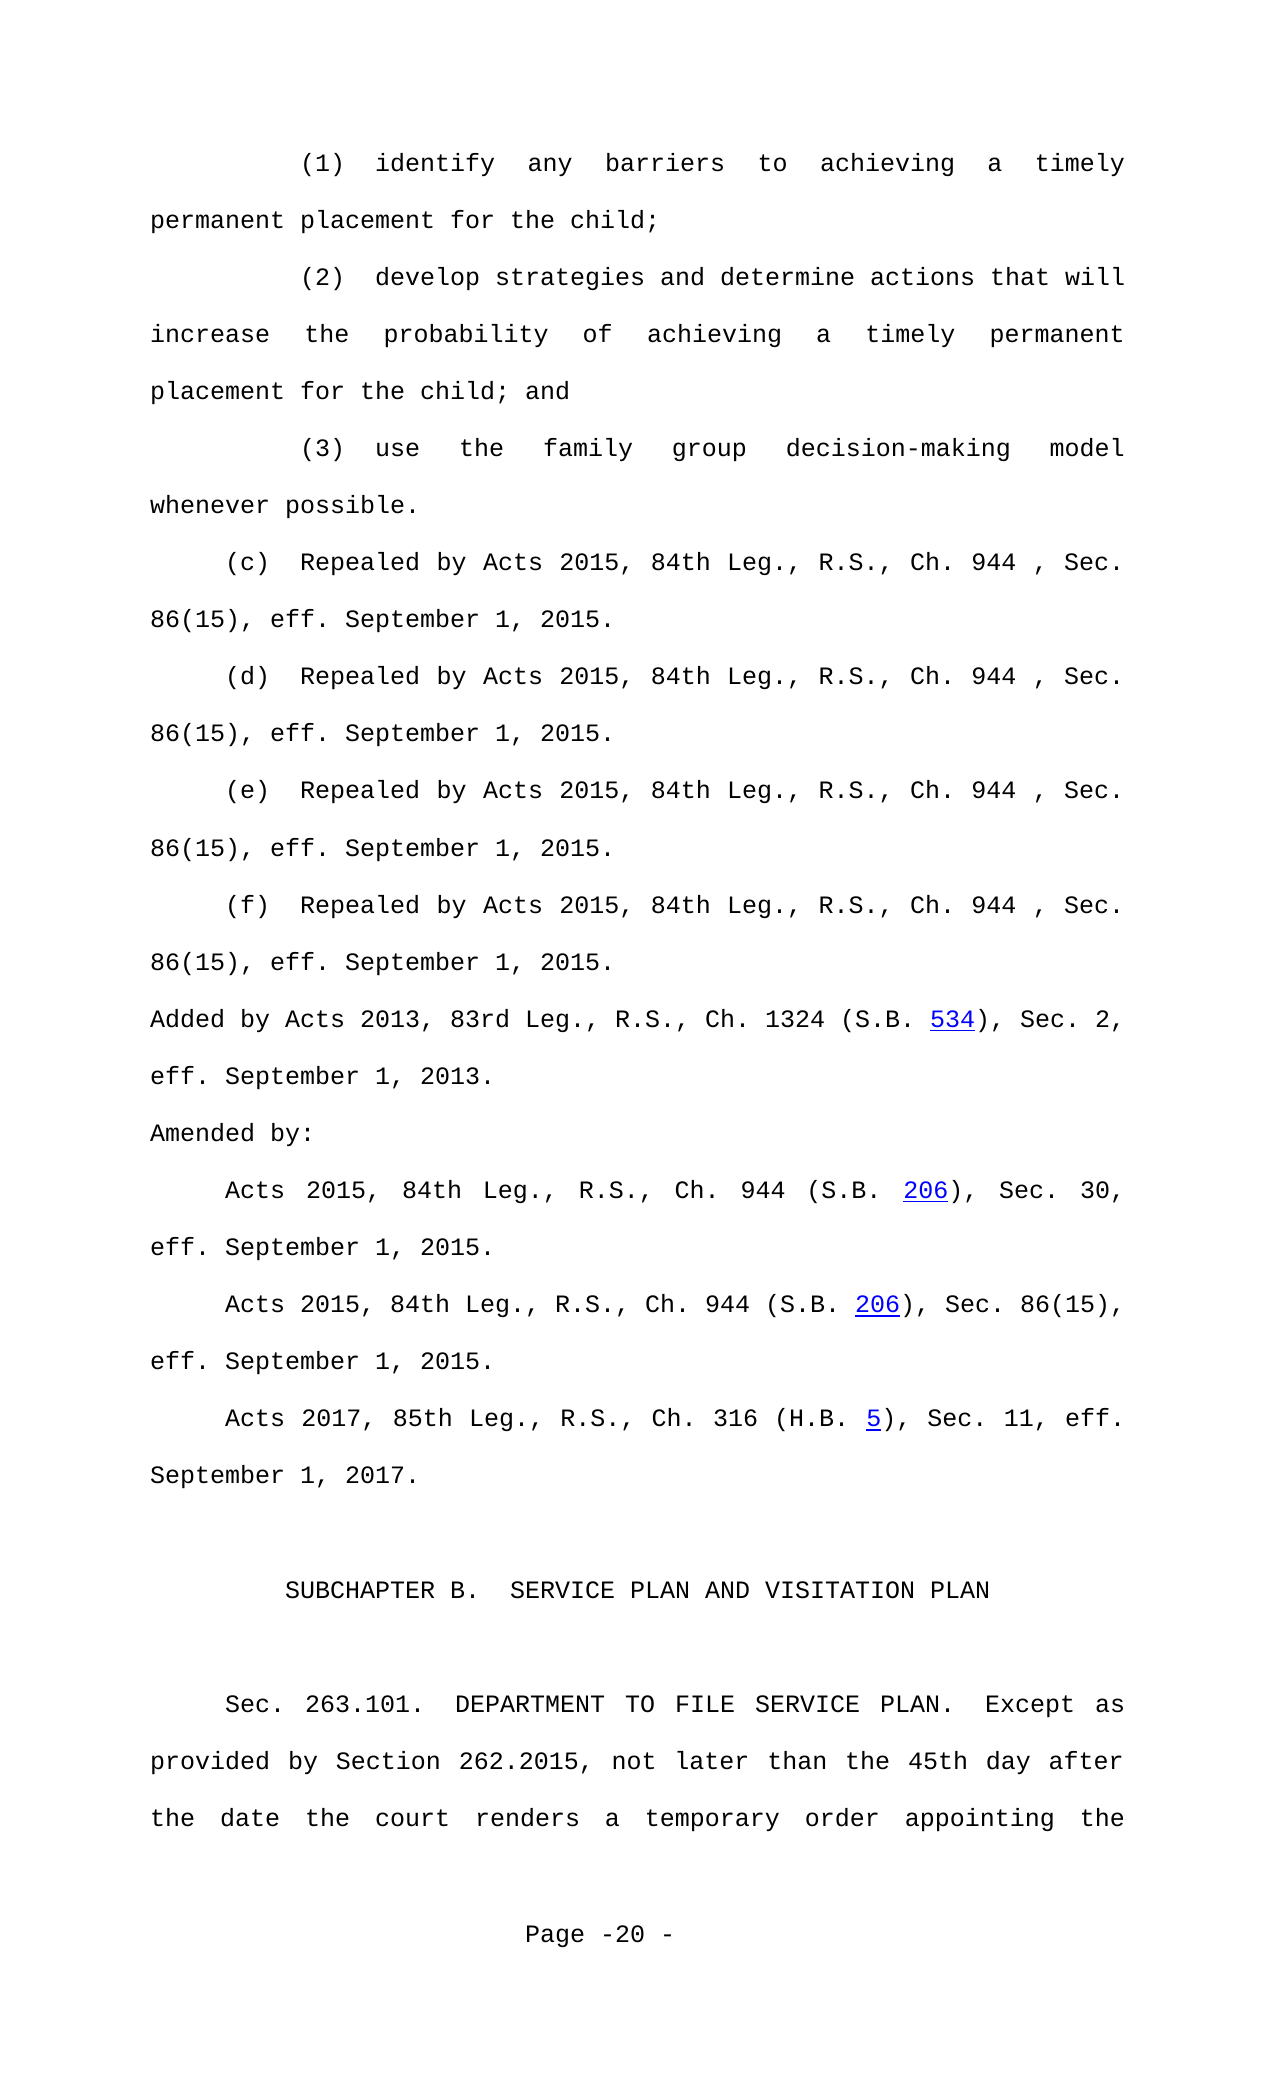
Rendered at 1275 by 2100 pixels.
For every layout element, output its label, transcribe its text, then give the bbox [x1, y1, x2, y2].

text Acts 2017, 85th Leg., R.S., Ch. 316 (H.B. 5), Sec. 11, eff. September 1, 2017. [150, 1406, 1125, 1491]
text (c) Repealed by Acts 2015, 84th Leg., R.S., Ch. 944 , Sec. 86(15), eff. September 1, 2015. [150, 549, 1125, 635]
text (2) develop strategies and determine actions that will increase the probability of achieving a timely permanent placement for the child; and [150, 264, 1125, 407]
text SUBCHAPTER B. SERVICE PLAN AND VISITATION PLAN [150, 1577, 1125, 1606]
text (f) Repealed by Acts 2015, 84th Leg., R.S., Ch. 944 , Sec. 86(15), eff. September 1, 2015. [150, 892, 1125, 978]
text Acts 2015, 84th Leg., R.S., Ch. 944 (S.B. 206), Sec. 86(15), eff. September 1, 2015. [150, 1292, 1125, 1377]
text Added by Acts 2013, 83rd Leg., R.S., Ch. 1324 (S.B. 534), Sec. 2, eff. September 1, 2013. [150, 1006, 1125, 1092]
text (3) use the family group decision-making model whenever possible. [150, 435, 1125, 521]
text (1) identify any barriers to achieving a timely permanent placement for the child; [150, 150, 1125, 236]
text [150, 1691, 1125, 1834]
text (d) Repealed by Acts 2015, 84th Leg., R.S., Ch. 944 , Sec. 86(15), eff. September 1, 2015. [150, 664, 1125, 749]
text (e) Repealed by Acts 2015, 84th Leg., R.S., Ch. 944 , Sec. 86(15), eff. September 1, 2015. [150, 778, 1125, 863]
text Acts 2015, 84th Leg., R.S., Ch. 944 (S.B. 206), Sec. 30, eff. September 1, 2015. [150, 1177, 1125, 1263]
text Amended by: [150, 1120, 1125, 1149]
